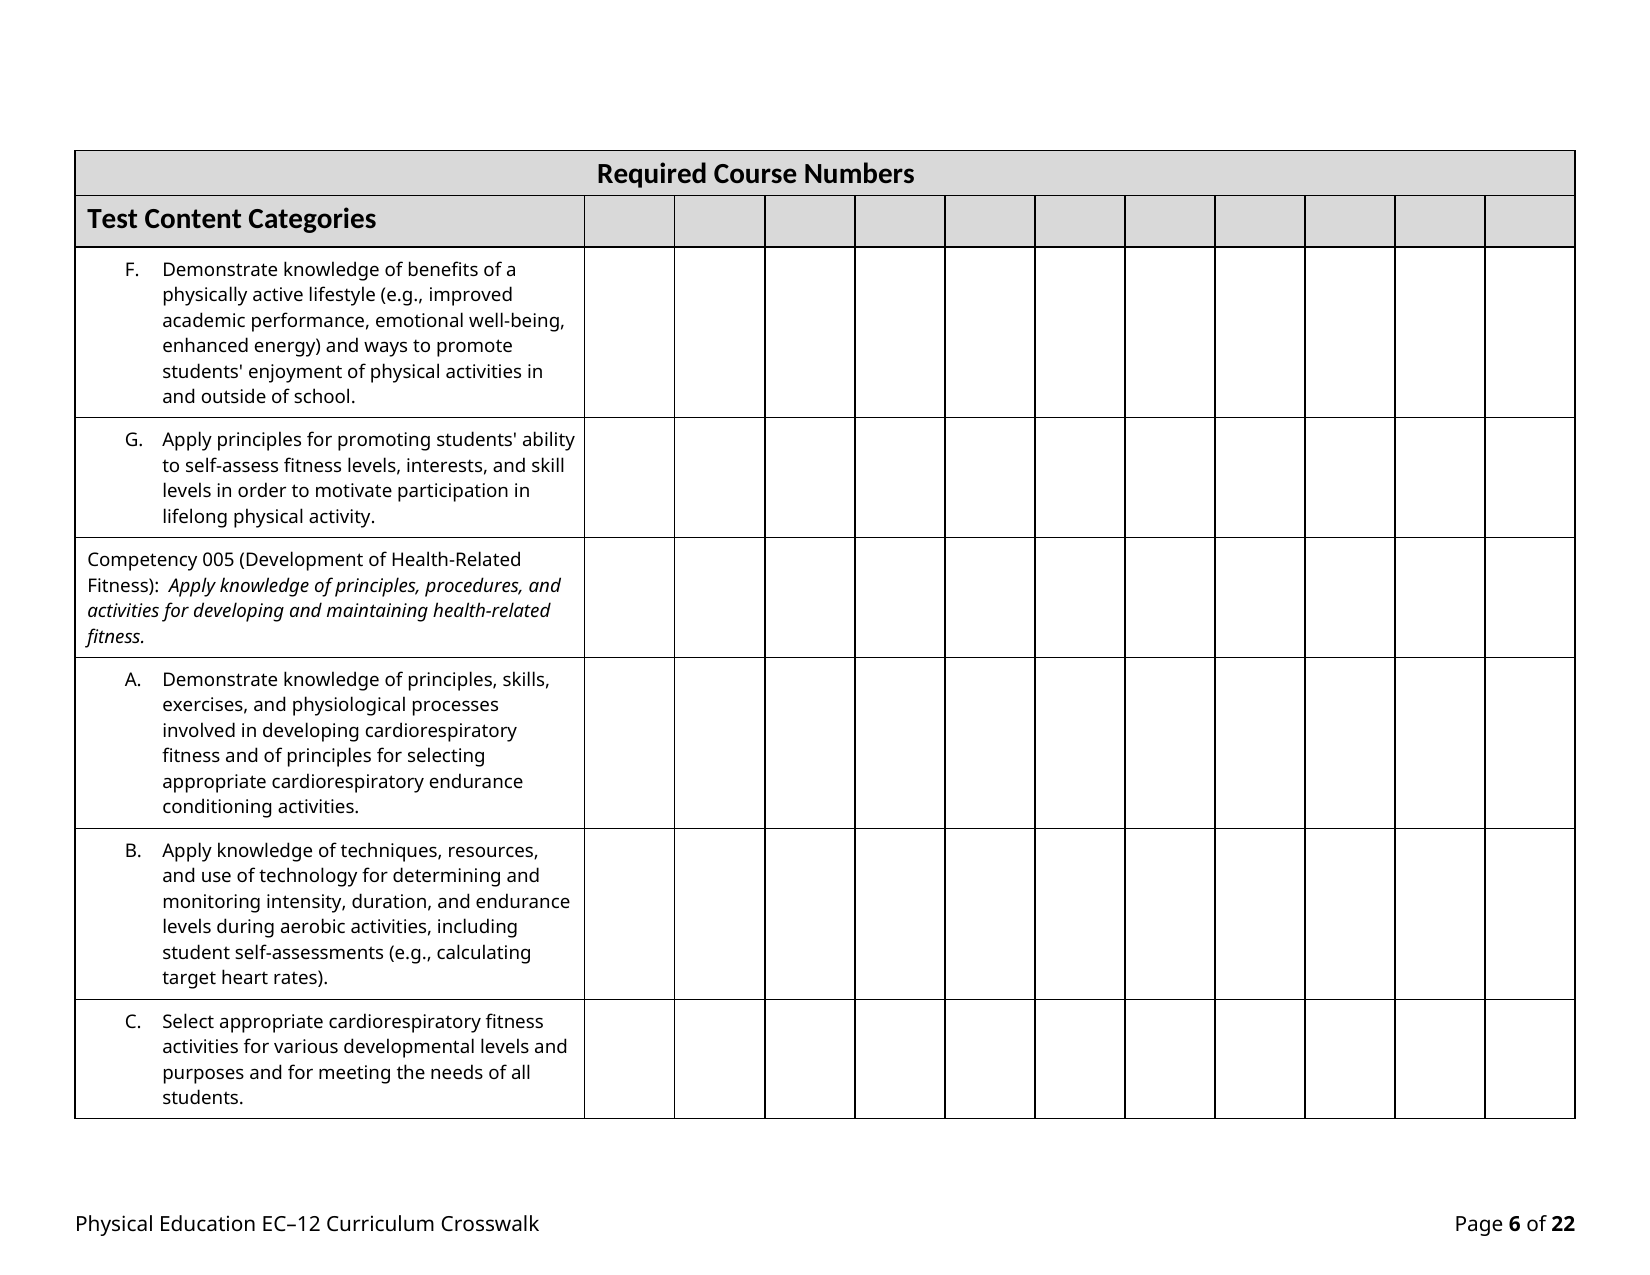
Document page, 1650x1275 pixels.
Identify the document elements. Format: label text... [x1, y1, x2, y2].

table_cell [1216, 248, 1304, 417]
table_cell [585, 196, 674, 246]
table_cell [856, 248, 944, 417]
table_cell [1036, 248, 1124, 417]
table_cell [1396, 538, 1484, 657]
table_cell [856, 418, 944, 537]
table_cell [1396, 829, 1484, 998]
table_cell [585, 658, 674, 828]
table_cell [675, 196, 764, 246]
table_cell [946, 658, 1034, 828]
table_cell [585, 248, 674, 417]
table_cell [1396, 418, 1484, 537]
table_cell [1486, 829, 1574, 998]
table_cell [946, 829, 1034, 998]
table_cell [1306, 418, 1394, 537]
table_cell [1486, 248, 1574, 417]
table_cell [1396, 1000, 1484, 1118]
table_cell [766, 196, 854, 246]
table_cell [585, 538, 674, 657]
table_cell [856, 196, 944, 246]
table_cell [946, 538, 1034, 657]
table_cell [1486, 658, 1574, 828]
table_cell Select appropriate cardiorespiratory fitness activities for various developmental levels and purposes and for meeting the needs of all students. [76, 1000, 584, 1118]
table_cell [1306, 538, 1394, 657]
table_cell [1216, 418, 1304, 537]
table_cell [856, 658, 944, 828]
table_cell [1036, 538, 1124, 657]
table_cell [585, 829, 674, 998]
table_cell [675, 1000, 764, 1118]
table_cell [1216, 829, 1304, 998]
table_cell [1126, 538, 1214, 657]
table_cell [1306, 196, 1394, 246]
table_cell [1306, 829, 1394, 998]
table_cell Competency 005 (Development of Health-Related Fitness): Apply knowledge of principles, procedures, and activities for developing and maintaining health-related fitness. [76, 538, 584, 657]
table_header [76, 151, 585, 195]
table_cell [946, 196, 1034, 246]
table_cell [766, 829, 854, 998]
table_cell Apply knowledge of techniques, resources, and use of technology for determining and monitoring intensity, duration, and endurance levels during aerobic activities, including student self-assessments (e.g., calculating target heart rates). [76, 829, 584, 998]
table_cell [1216, 658, 1304, 828]
table_cell Test Content Categories [76, 196, 584, 246]
table_cell [1126, 248, 1214, 417]
table_cell [585, 1000, 674, 1118]
table_cell [675, 829, 764, 998]
table_cell [1216, 538, 1304, 657]
table_cell [1126, 829, 1214, 998]
table_cell Demonstrate knowledge of benefits of a physically active lifestyle (e.g., improved academic performance, emotional well-being, enhanced energy) and ways to promote students' enjoyment of physical activities in and outside of school. [76, 248, 584, 417]
table_cell [766, 538, 854, 657]
table_cell [1036, 829, 1124, 998]
table_cell [946, 418, 1034, 537]
table_cell [1216, 1000, 1304, 1118]
table_cell [946, 1000, 1034, 1118]
table_cell Apply principles for promoting students' ability to self-assess fitness levels, interests, and skill levels in order to motivate participation in lifelong physical activity. [76, 418, 584, 537]
table_cell [766, 1000, 854, 1118]
table_cell [856, 1000, 944, 1118]
table_cell Demonstrate knowledge of principles, skills, exercises, and physiological processes involved in developing cardiorespiratory fitness and of principles for selecting appropriate cardiorespiratory endurance conditioning activities. [76, 658, 584, 828]
table_cell [1486, 196, 1574, 246]
table_cell [585, 418, 674, 537]
table_cell [856, 538, 944, 657]
table_cell [766, 658, 854, 828]
table_cell [1126, 1000, 1214, 1118]
table_cell [1396, 658, 1484, 828]
table_cell [1306, 248, 1394, 417]
table_cell [1306, 1000, 1394, 1118]
table_cell [1036, 658, 1124, 828]
table_cell [1126, 418, 1214, 537]
table_cell [1486, 1000, 1574, 1118]
table_cell [675, 658, 764, 828]
table_cell [1396, 248, 1484, 417]
table_cell [1486, 418, 1574, 537]
table_cell [766, 418, 854, 537]
table_cell [675, 538, 764, 657]
table_cell [675, 248, 764, 417]
table_cell [1036, 1000, 1124, 1118]
table_cell [1486, 538, 1574, 657]
table_cell [1036, 196, 1124, 246]
table_cell [1216, 196, 1304, 246]
table_cell [1306, 658, 1394, 828]
table_cell [1396, 196, 1484, 246]
table_cell [766, 248, 854, 417]
table_cell [856, 829, 944, 998]
table_cell [675, 418, 764, 537]
table_cell [1126, 196, 1214, 246]
table_header Required Course Numbers [585, 151, 1574, 195]
table_cell [1126, 658, 1214, 828]
table_cell [946, 248, 1034, 417]
table_cell [1036, 418, 1124, 537]
